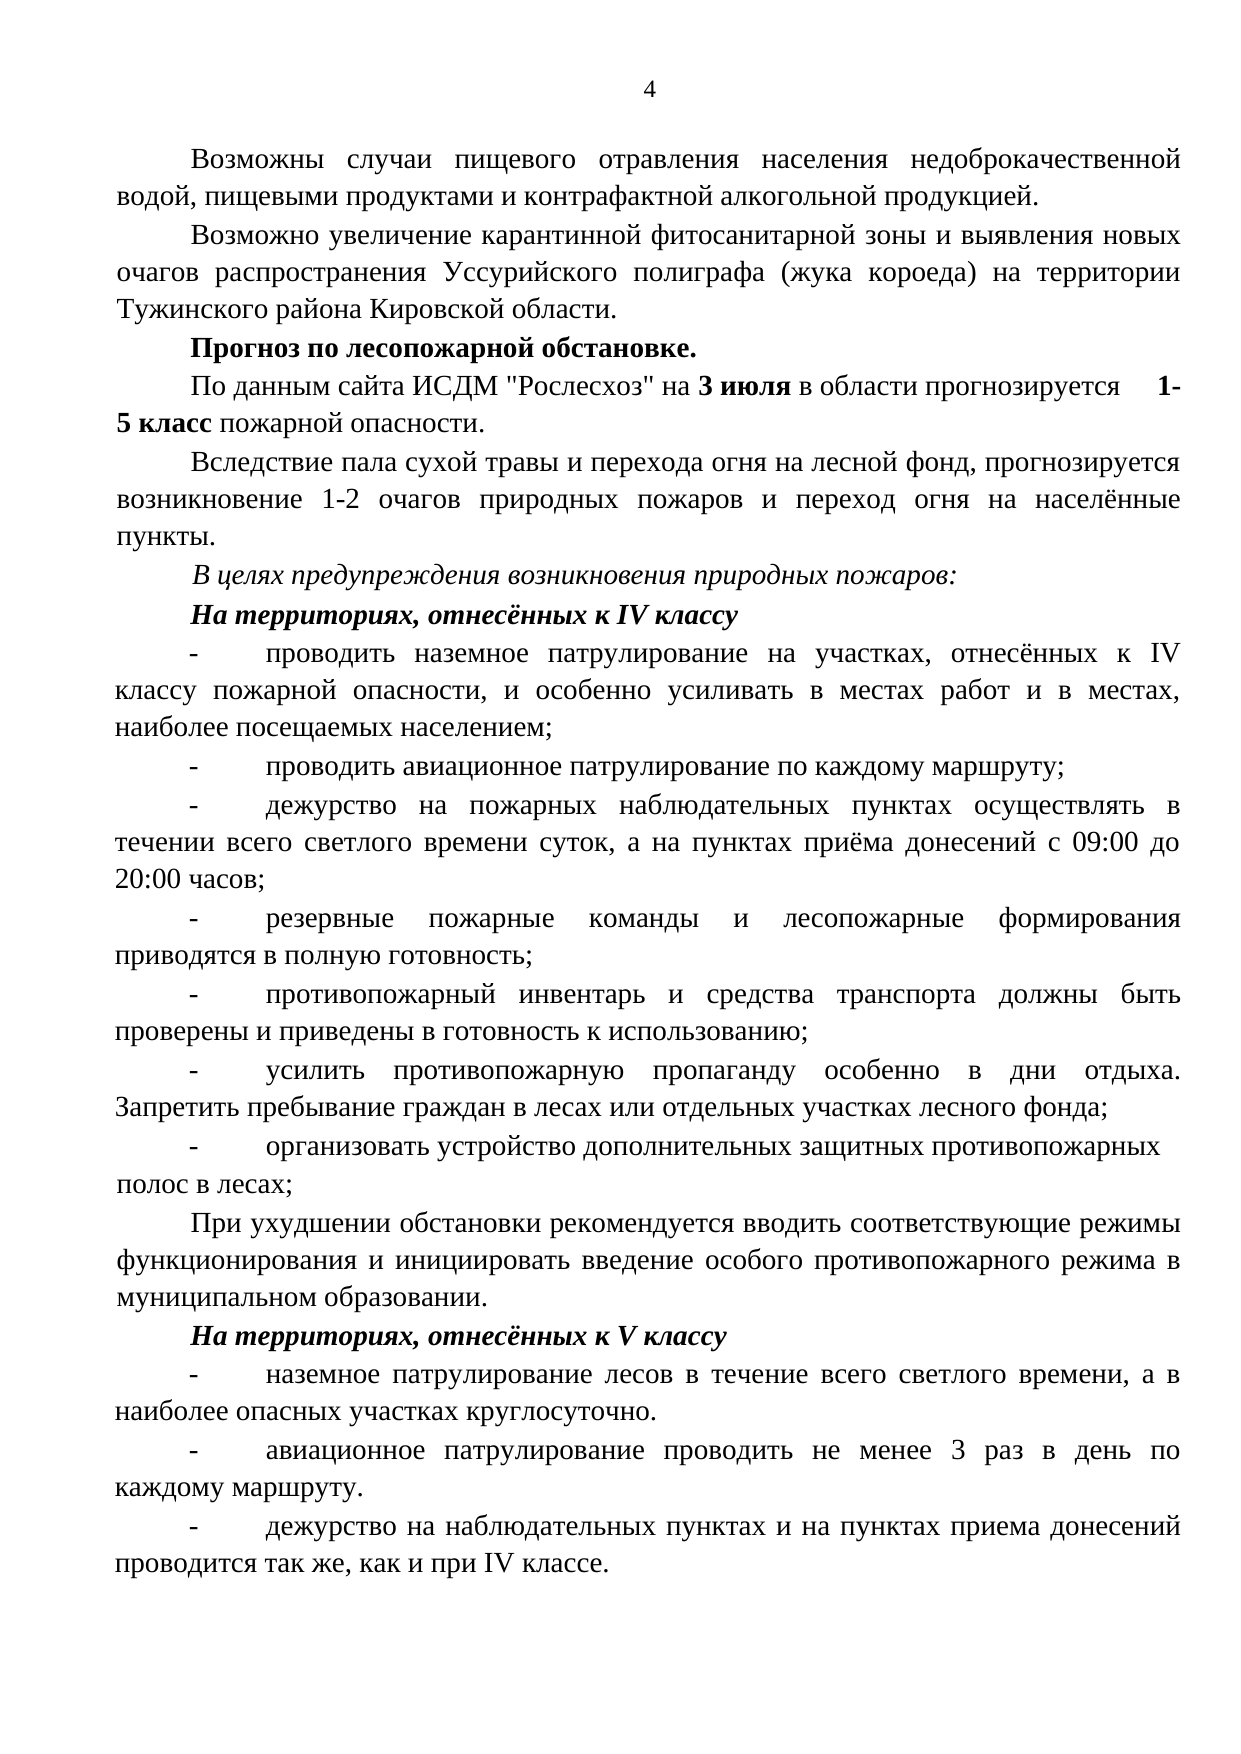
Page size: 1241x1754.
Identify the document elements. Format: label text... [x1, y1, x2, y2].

list проводить наземное патрулирование на участках, отнесённых к IV классу пожарной опасности, и особенно усиливать в местах работ и в местах, наиболее посещаемых населением; [114, 635, 1182, 743]
list дежурство на пожарных наблюдательных пунктах осуществлять в течении всего светлого времени суток, а на пунктах приёма донесений с 09:00 до 20:00 часов; [114, 787, 1182, 895]
list авиационное патрулирование проводить не менее 3 раз в день по каждому маршруту. [114, 1432, 1182, 1503]
subtitle На территориях, отнесённых к V классу [190, 1318, 1046, 1352]
list противопожарный инвентарь и средства транспорта должны быть проверены и приведены в готовность к использованию; [114, 976, 1182, 1047]
list наземное патрулирование лесов в течение всего светлого времени, а в наиболее опасных участках круглосуточно. [114, 1356, 1182, 1427]
subtitle На территориях, отнесённых к IV классу [190, 597, 1046, 631]
text По данным сайта ИСДМ "Рослесхоз" на 3 июля в области прогнозируется 1-5 класс пожарной опасности. [116, 368, 1182, 439]
text Возможно увеличение карантинной фитосанитарной зоны и выявления новых очагов распространения Уссурийского полиграфа (жука короеда) на территории Тужинского района Кировской области. [116, 217, 1182, 325]
text Прогноз по лесопожарной обстановке. [190, 330, 1200, 364]
text полос в лесах; [116, 1166, 1182, 1200]
text В целях предупреждения возникновения природных пожаров: [192, 557, 1183, 591]
text Возможны случаи пищевого отравления населения недоброкачественной водой, пищевыми продуктами и контрафактной алкогольной продукцией. [116, 141, 1182, 212]
text Вследствие пала сухой травы и перехода огня на лесной фонд, прогнозируется возникновение 1-2 очагов природных пожаров и переход огня на населённые пункты. [116, 444, 1182, 552]
list дежурство на наблюдательных пунктах и на пунктах приема донесений проводится так же, как и при IV классе. [114, 1508, 1182, 1579]
list усилить противопожарную пропаганду особенно в дни отдыха. Запретить пребывание граждан в лесах или отдельных участках лесного фонда; [114, 1052, 1182, 1122]
list резервные пожарные команды и лесопожарные формирования приводятся в полную готовность; [114, 900, 1182, 971]
list проводить авиационное патрулирование по каждому маршруту; [114, 748, 1182, 782]
list организовать устройство дополнительных защитных противопожарных [114, 1128, 1182, 1161]
